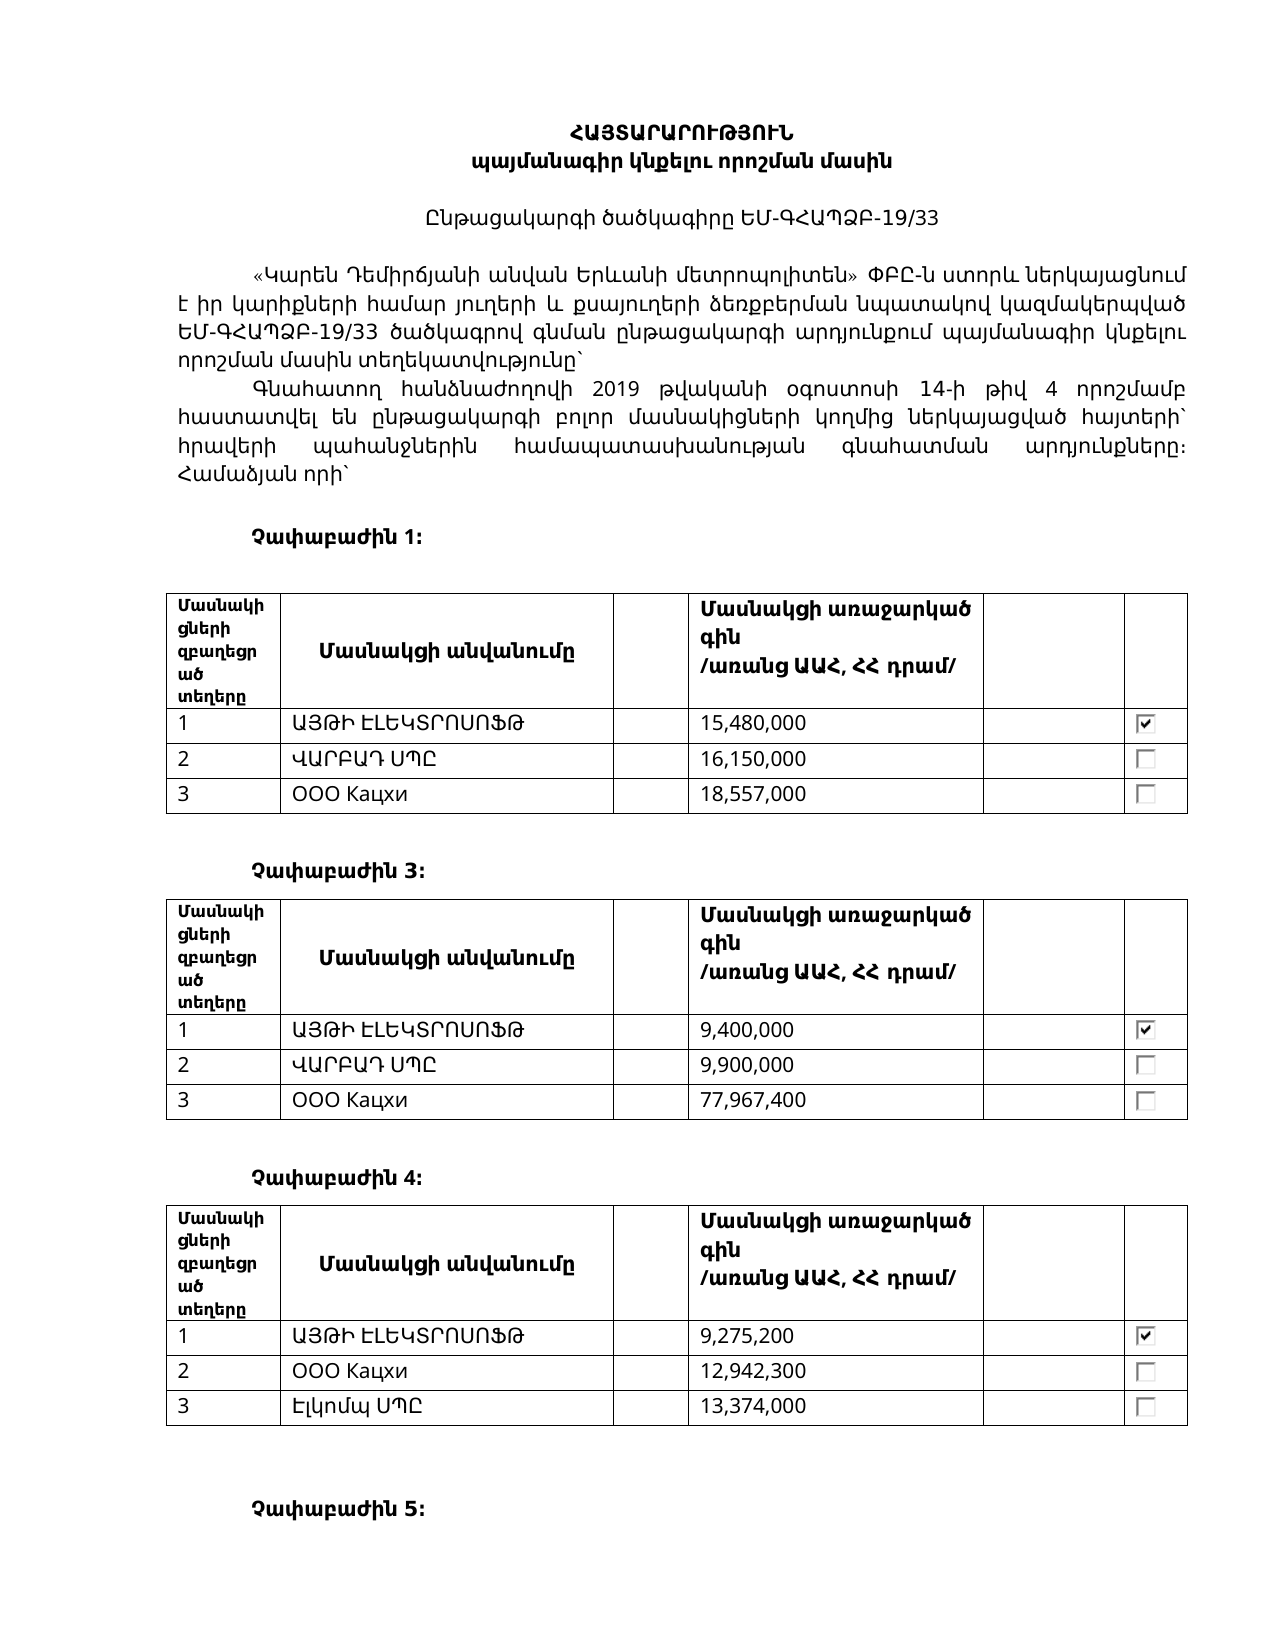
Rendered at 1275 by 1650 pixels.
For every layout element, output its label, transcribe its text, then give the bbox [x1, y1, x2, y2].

table_cell [1125, 1321, 1187, 1355]
table_header Մասնակցի առաջարկած գին /առանց ԱԱՀ, ՀՀ դրամ/ [689, 594, 983, 707]
table_cell 15,480,000 [689, 709, 983, 743]
table_cell 3 [167, 1391, 280, 1425]
table_cell 2 [167, 744, 280, 778]
table_cell 12,942,300 [689, 1356, 983, 1390]
table_header [1125, 1206, 1187, 1320]
table_cell [1125, 1391, 1187, 1425]
table_cell [614, 709, 688, 743]
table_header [689, 1206, 983, 1320]
table_cell ԱՅԹԻ ԷԼԵԿՏՐՈՍՈՖԹ [281, 1321, 613, 1355]
table_cell 1 [167, 709, 280, 743]
table_cell [614, 1085, 688, 1119]
table_cell [614, 1321, 688, 1355]
table_cell [984, 779, 1124, 813]
table_header Մասնակիցների զբաղեցրած տեղերը [167, 1206, 280, 1320]
table_header [984, 900, 1124, 1014]
table_header Մասնակցի անվանումը [281, 900, 613, 1014]
table_header [984, 594, 1124, 707]
table_cell 2 [167, 1356, 280, 1390]
table_cell ՎԱՐԲԱԴ ՍՊԸ [281, 1050, 613, 1084]
table_cell [1125, 744, 1187, 778]
table_cell [984, 744, 1124, 778]
table_cell 77,967,400 [689, 1085, 983, 1119]
table_cell [984, 1050, 1124, 1084]
table_header Մասնակիցների զբաղեցրած տեղերը [167, 594, 280, 707]
table_cell 18,557,000 [689, 779, 983, 813]
table_cell [614, 1356, 688, 1390]
table_header Մասնակցի անվանումը [281, 594, 613, 707]
table_cell [1125, 1050, 1187, 1084]
table_cell ՎԱՐԲԱԴ ՍՊԸ [281, 744, 613, 778]
text Չափաբաժին 5։ [177, 1494, 1186, 1523]
table_cell 1 [167, 1015, 280, 1049]
text պայմանագիր կնքելու որոշման մասին [177, 147, 1186, 175]
table_cell 3 [167, 779, 280, 813]
table_cell [1125, 1085, 1187, 1119]
table_cell [614, 1015, 688, 1049]
table_cell [1125, 779, 1187, 813]
table_header Մասնակցի առաջարկած գին /առանց ԱԱՀ, ՀՀ դրամ/ [689, 900, 983, 1014]
table_cell [1125, 1356, 1187, 1390]
table_header [614, 1206, 688, 1320]
table_cell ООО Кацхи [281, 1085, 613, 1119]
subtitle Ընթացակարգի ծածկագիրը ԵՄ-ԳՀԱՊՁԲ-19/33 [177, 203, 1186, 232]
table_cell 1 [167, 1321, 280, 1355]
table_cell 9,400,000 [689, 1015, 983, 1049]
table_cell ԱՅԹԻ ԷԼԵԿՏՐՈՍՈՖԹ [281, 709, 613, 743]
table_cell 13,374,000 [689, 1391, 983, 1425]
table_cell 9,900,000 [689, 1050, 983, 1084]
table_cell 16,150,000 [689, 744, 983, 778]
table_cell ԱՅԹԻ ԷԼԵԿՏՐՈՍՈՖԹ [281, 1015, 613, 1049]
table_cell 9,275,200 [689, 1321, 983, 1355]
table_header [984, 1206, 1124, 1320]
table_header [614, 594, 688, 707]
subtitle Գնահատող հանձնաժողովի 2019 թվականի օգոստոսի 14-ի թիվ 4 որոշմամբ հաստատվել են ընթացակարգի բոլոր մասնակիցների կողմից ներկայացված հայտերի` հրավերի պահանջներին համապատասխանության գնահատման արդյունքները։ Համաձյան որի` [177, 374, 1186, 488]
table_cell [1125, 709, 1187, 743]
table_cell [984, 1015, 1124, 1049]
table_cell ООО Кацхи [281, 1356, 613, 1390]
table_cell ООО Кацхи [281, 779, 613, 813]
table_cell [984, 1391, 1124, 1425]
table_header Մասնակիցների զբաղեցրած տեղերը [167, 900, 280, 1014]
table_cell 2 [167, 1050, 280, 1084]
table_header [1125, 594, 1187, 707]
table_cell [614, 1050, 688, 1084]
table_header [1125, 900, 1187, 1014]
table_cell 3 [167, 1085, 280, 1119]
table_header Մասնակցի անվանումը [281, 1206, 613, 1320]
table_cell [1125, 1015, 1187, 1049]
table_cell [614, 1391, 688, 1425]
subtitle Կարեն Դեմիրճյանի անվան Երևանի մետրոպոլիտեն ՓԲԸ-ն ստորև ներկայացնում է իր կարիքների համար յուղերի և քսայուղերի ձեռքբերման նպատակով կազմակերպված ԵՄ-ԳՀԱՊՁԲ-19/33 ծածկագրով գնման ընթացակարգի արդյունքում պայմանագիր կնքելու որոշման մասին տեղեկատվությունը` [177, 260, 1186, 374]
table_cell [984, 1085, 1124, 1119]
table_header [614, 900, 688, 1014]
text ՀԱՅՏԱՐԱՐՈՒԹՅՈՒՆ [177, 118, 1186, 147]
table_cell [984, 1321, 1124, 1355]
table_cell [614, 744, 688, 778]
text Չափաբաժին 4։ [177, 1163, 1186, 1191]
table_cell [984, 1356, 1124, 1390]
text Չափաբաժին 3։ [177, 856, 1186, 885]
table_cell [984, 709, 1124, 743]
table_cell Էլկոմպ ՍՊԸ [281, 1391, 613, 1425]
table_cell [614, 779, 688, 813]
text Չափաբաժին 1։ [177, 522, 1186, 550]
